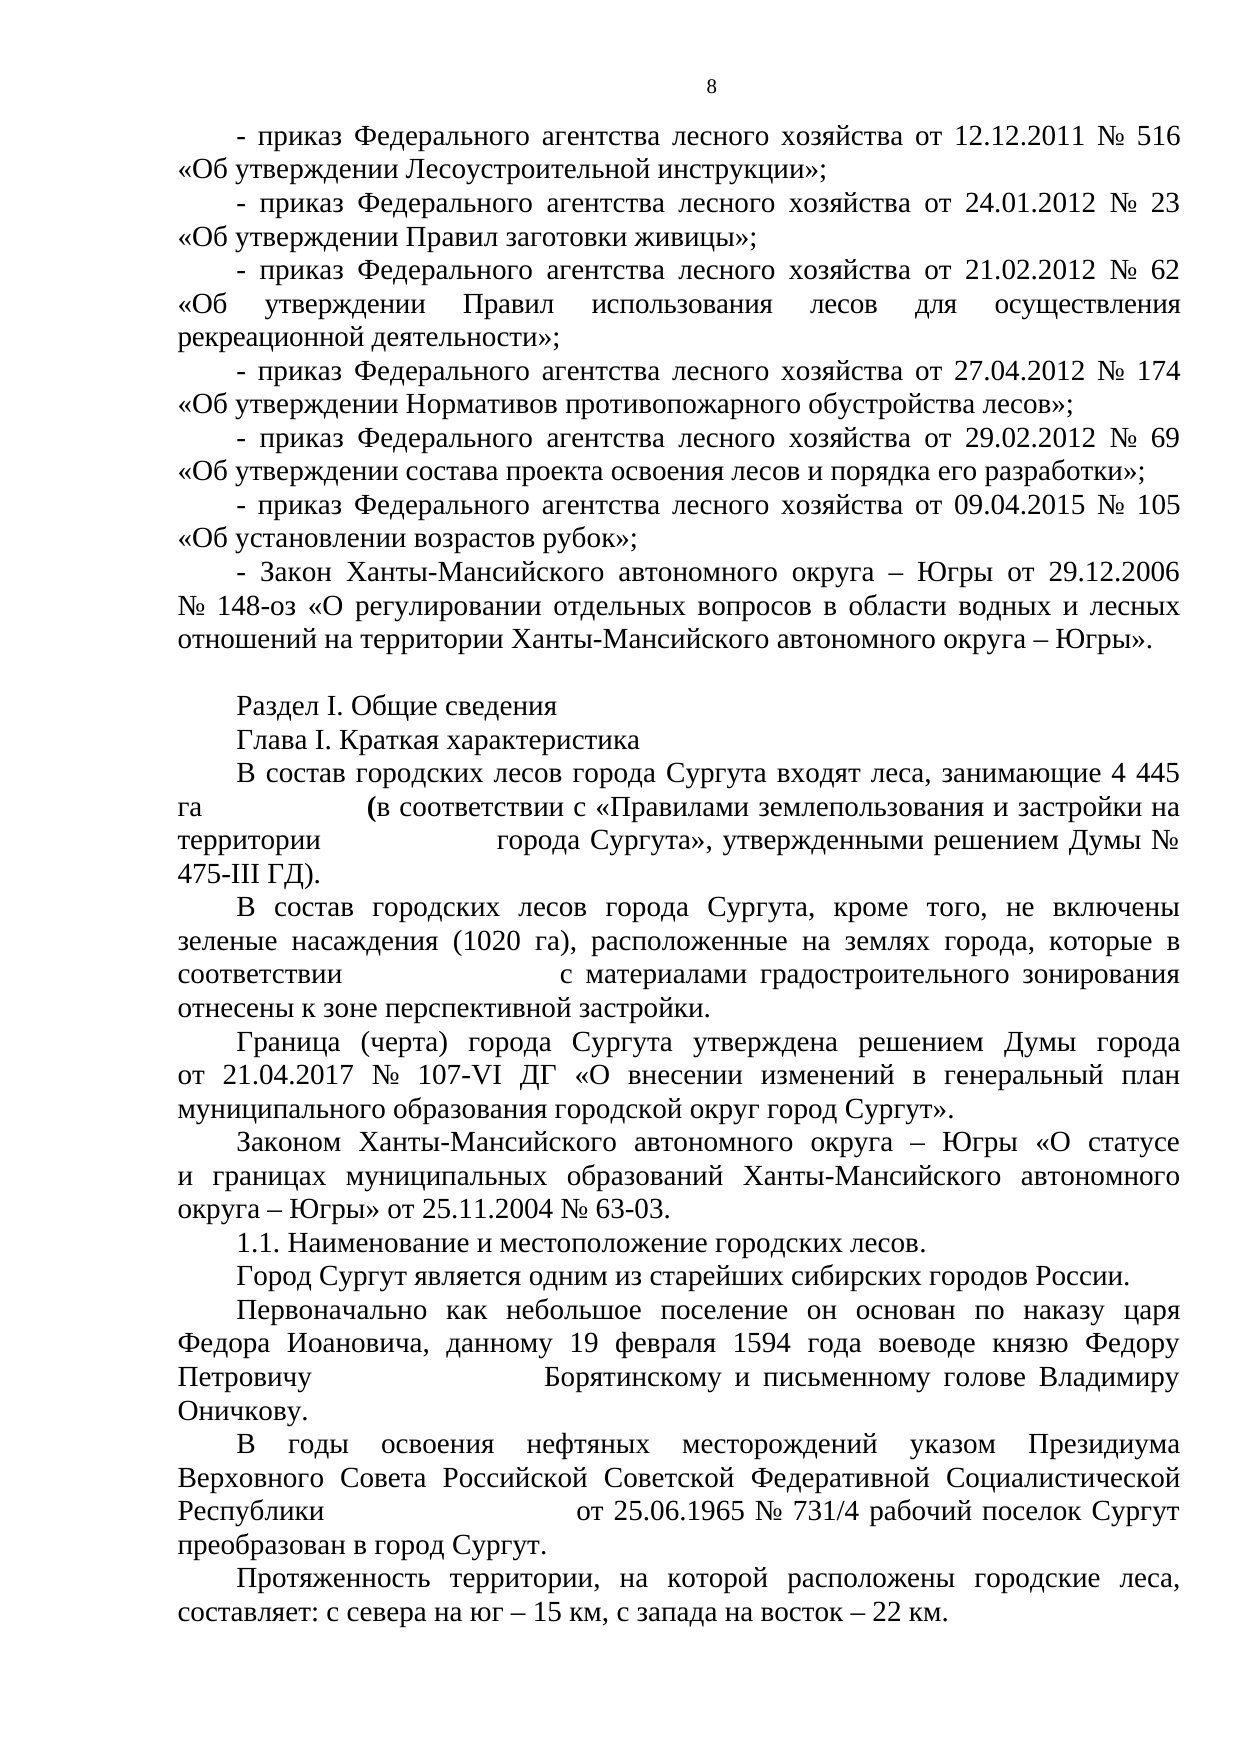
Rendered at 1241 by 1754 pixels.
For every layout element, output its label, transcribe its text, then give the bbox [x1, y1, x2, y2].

text Граница (черта) города Сургута утверждена решением Думы города от 21.04.2017 № 107-VI ДГ «О внесении изменений в генеральный план муниципального образования городской округ город Сургут». [177, 1024, 1181, 1124]
text - Закон Ханты-Мансийского автономного округа – Югры от 29.12.2006 № 148-оз «О регулировании отдельных вопросов в области водных и лесных отношений на территории Ханты-Мансийского автономного округа – Югры». [177, 554, 1181, 655]
text - приказ Федерального агентства лесного хозяйства от 12.12.2011 № 516 «Об утверждении Лесоустроительной инструкции»; [177, 118, 1181, 185]
text Первоначально как небольшое поселение он основан по наказу царя Федора Иоановича, данному 19 февраля 1594 года воеводе князю Федору Петровичу Борятинскому и письменному голове Владимиру Оничкову. [177, 1292, 1181, 1426]
text - приказ Федерального агентства лесного хозяйства от 09.04.2015 № 105 «Об установлении возрастов рубок»; [177, 487, 1181, 554]
text В состав городских лесов города Сургута, кроме того, не включены зеленые насаждения (1020 га), расположенные на землях города, которые в соответствии с материалами градостроительного зонирования отнесены к зоне перспективной застройки. [177, 889, 1181, 1024]
text В состав городских лесов города Сургута входят леса, занимающие 4 445 га (в соответствии с «Правилами землепользования и застройки на территории города Сургута», утвержденными решением Думы № 475-III ГД). [177, 755, 1181, 889]
text - приказ Федерального агентства лесного хозяйства от 24.01.2012 № 23 «Об утверждении Правил заготовки живицы»; [177, 185, 1181, 252]
text Законом Ханты-Мансийского автономного округа – Югры «О статусе и границах муниципальных образований Ханты-Мансийского автономного округа – Югры» от 25.11.2004 № 63-03. [177, 1124, 1181, 1225]
text - приказ Федерального агентства лесного хозяйства от 27.04.2012 № 174 «Об утверждении Нормативов противопожарного обустройства лесов»; [177, 353, 1181, 420]
text В годы освоения нефтяных месторождений указом Президиума Верховного Совета Российской Советской Федеративной Социалистической Республики от 25.06.1965 № 731/4 рабочий поселок Сургут преобразован в город Сургут. [177, 1426, 1181, 1560]
subtitle Глава I. Краткая характеристика [177, 722, 1181, 755]
text Протяженность территории, на которой расположены городские леса, составляет: с севера на юг – , с запада на восток – . [177, 1560, 1181, 1627]
text 1.1. Наименование и местоположение городских лесов. [177, 1225, 1181, 1258]
text Город Сургут является одним из старейших сибирских городов России. [177, 1258, 1181, 1292]
text - приказ Федерального агентства лесного хозяйства от 21.02.2012 № 62 «Об утверждении Правил использования лесов для осуществления рекреационной деятельности»; [177, 252, 1181, 353]
text - приказ Федерального агентства лесного хозяйства от 29.02.2012 № 69 «Об утверждении состава проекта освоения лесов и порядка его разработки»; [177, 420, 1181, 487]
text Раздел I. Общие сведения [177, 688, 1181, 722]
